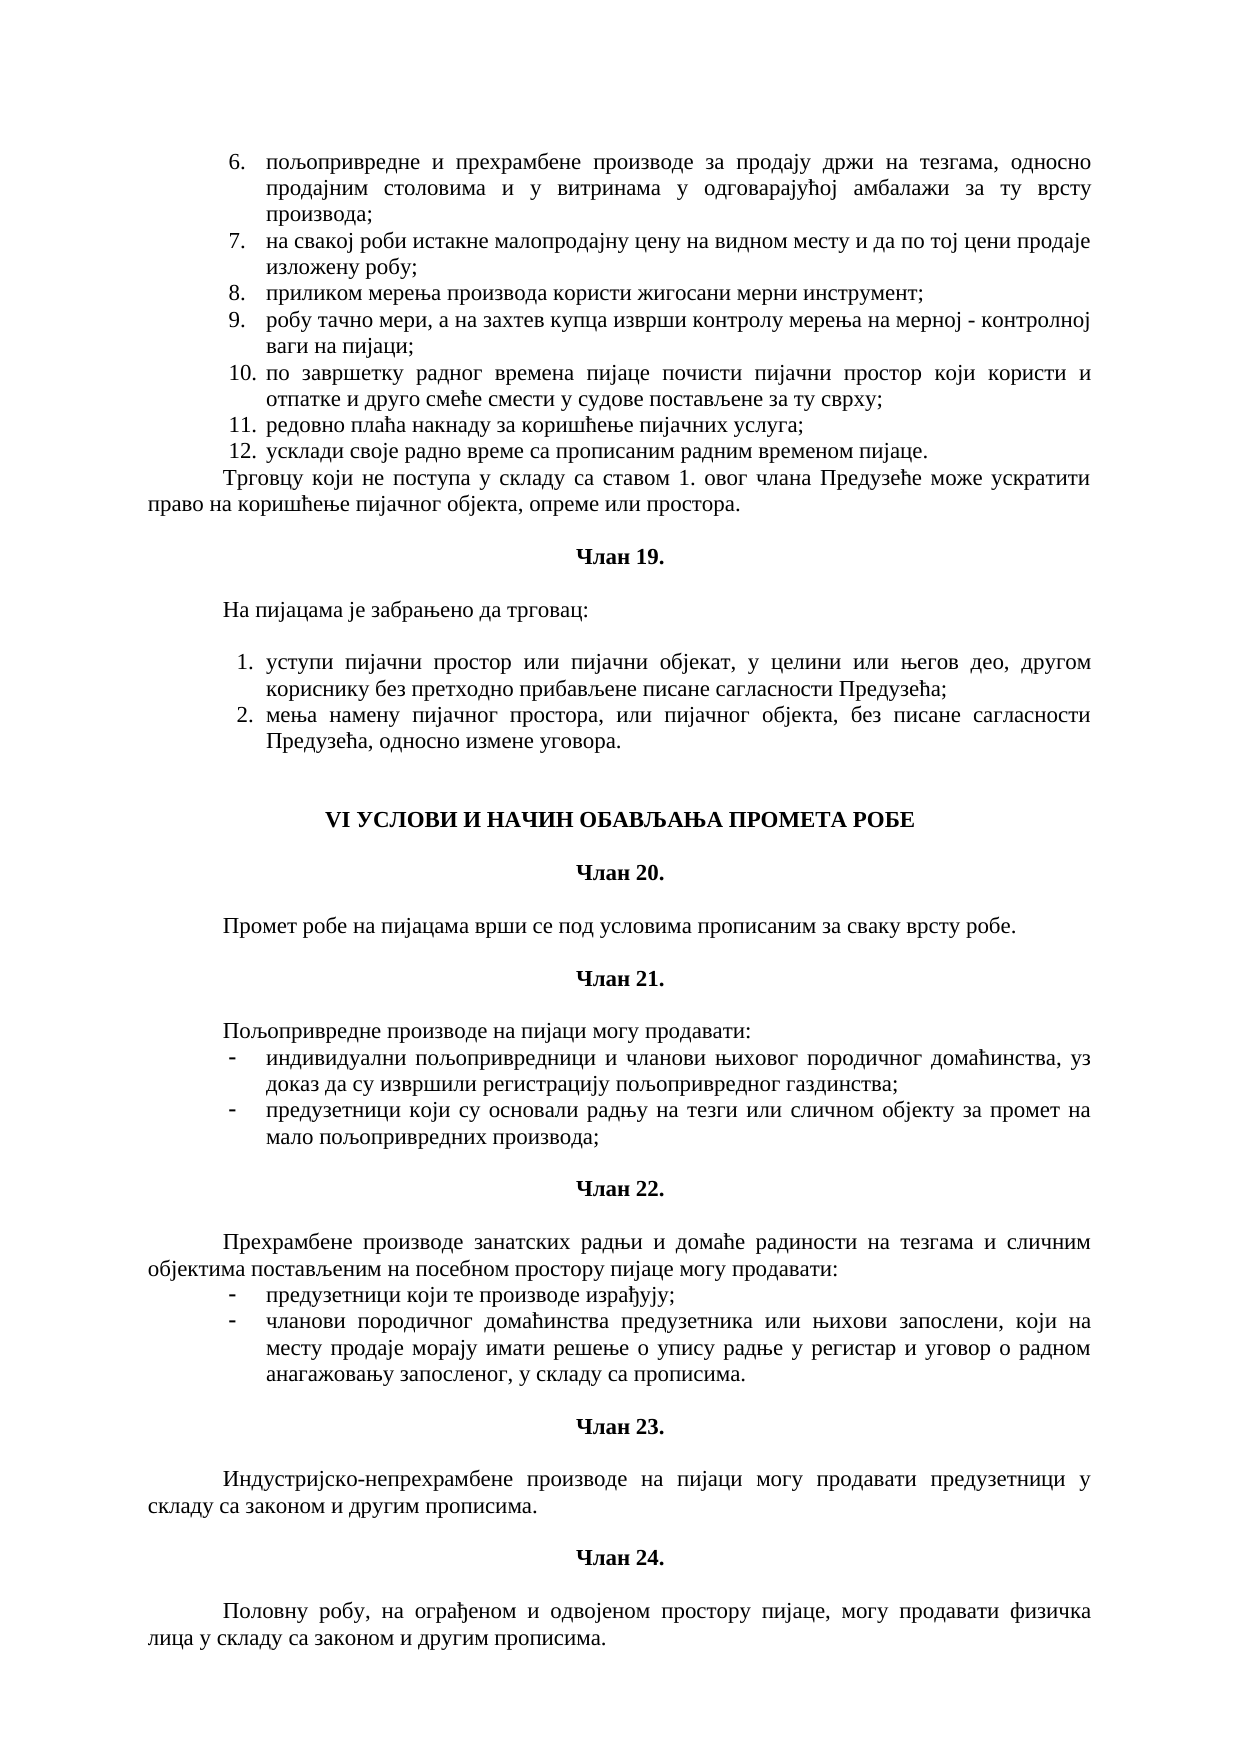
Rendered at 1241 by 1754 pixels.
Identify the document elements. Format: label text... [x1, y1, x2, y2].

list мења намену пијачног простора, или пијачног објекта, без писане сагласности Предузећа, односно измене уговора. [236, 701, 1092, 754]
list по завршетку радног времена пијаце почисти пијачни простор који користи и отпатке и друго смеће смести у судове постављене за ту сврху; [228, 358, 1092, 411]
text Члан 20. [148, 859, 1092, 886]
list робу тачно мери, а на захтев купца изврши контролу мерења на мерној - контролној ваги на пијаци; [228, 306, 1092, 358]
text Трговцу који не поступа у складу са ставом 1. oвог члана Предузеће може ускратити право на коришћење пијачног објекта, опреме или простора. [148, 464, 1092, 517]
text Пољопривредне производе на пијаци могу продавати: [148, 1017, 1092, 1044]
list чланови породичног домаћинства предузетника или њихови запослени, који на месту продаје морају имати решење о упису радње у регистар и уговор о радном анагажовању запосленог, у складу са прописима. [228, 1307, 1092, 1386]
text Члан 19. [148, 543, 1092, 569]
text Половну робу, на ограђеном и одвојеном простору пијаце, могу продавати физичка лица у складу са законом и другим прописима. [148, 1597, 1092, 1650]
list предузетници који су основали радњу на тезги или сличном објекту за промет на мало пољопривредних производа; [228, 1096, 1092, 1149]
text Прехрамбене производе занатских радњи и домаће радиности на тезгама и сличним објектима постављеним на посебном простору пијаце могу продавати: [148, 1228, 1092, 1281]
list предузетници који те производе израђују; [228, 1281, 1092, 1307]
text Члан 23. [148, 1413, 1092, 1439]
text Члан 22. [148, 1176, 1092, 1202]
list пољопривредне и прехрамбене производе за продају држи на тезгама, односно продајним столовима и у витринама у одговарајућој амбалажи за ту врсту производа; [228, 148, 1092, 227]
text Члан 21. [148, 965, 1092, 991]
list приликом мерења производа користи жигосани мерни инструмент; [228, 279, 1092, 306]
list индивидуални пољопривредници и чланови њиховог породичног домаћинства, уз доказ да су извршили регистрацију пољопривредног газдинства; [228, 1044, 1092, 1096]
text Промет робе на пијацама врши се под условима прописаним за сваку врсту робе. [148, 912, 1092, 938]
list усклади своје радно време са прописаним радним временом пијаце. [228, 438, 1092, 464]
text Индустријско-непрехрамбене производе на пијаци могу продавати предузетници у складу са законом и другим прописима. [148, 1465, 1092, 1518]
list уступи пијачни простор или пијачни објекат, у целини или његов део, другом кориснику без претходно прибављене писане сагласности Предузећа; [236, 648, 1092, 701]
text На пијацама је забрањено да трговац: [148, 596, 1092, 622]
text Члан 24. [148, 1544, 1092, 1571]
text VI УСЛОВИ И НАЧИН ОБАВЉАЊА ПРОМЕТА РОБЕ [148, 807, 1092, 833]
list на свакој роби истакне малопродајну цену на видном месту и да по тој цени продаје изложену робу; [228, 227, 1092, 279]
list редовно плаћа накнаду за коришћење пијачних услуга; [228, 411, 1092, 438]
